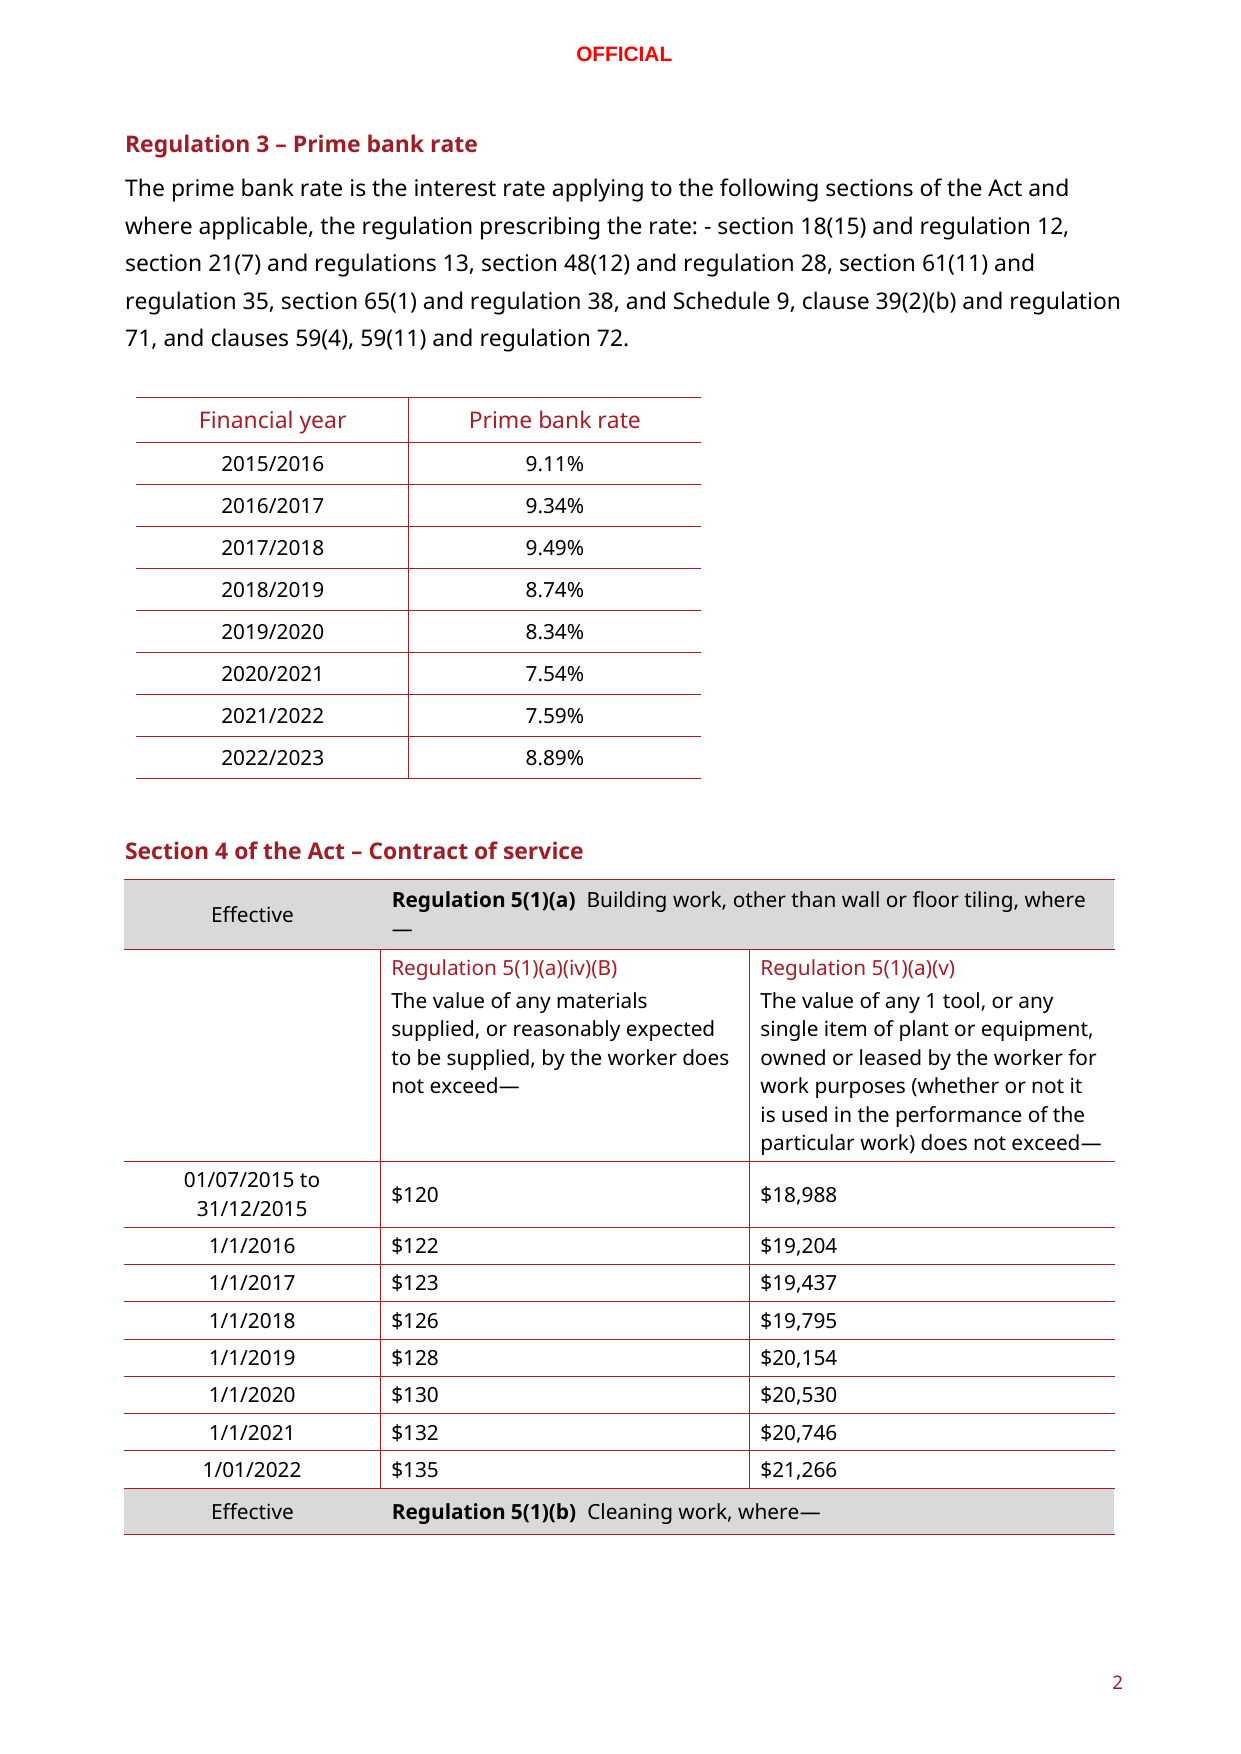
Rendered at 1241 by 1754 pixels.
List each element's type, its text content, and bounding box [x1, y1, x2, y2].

table_cell $132 [381, 1414, 749, 1450]
table_cell 8.89% [409, 737, 701, 778]
table_cell $120 [381, 1162, 749, 1227]
subtitle Section 4 of the Act – Contract of service [125, 835, 1123, 866]
table_header Effective [124, 880, 380, 949]
table_cell 1/1/2018 [124, 1302, 380, 1338]
table_cell 2018/2019 [136, 569, 408, 610]
table_cell $20,154 [750, 1340, 1114, 1376]
table_cell 2022/2023 [136, 737, 408, 778]
table_cell $20,746 [750, 1414, 1114, 1450]
table_header Financial year [136, 398, 408, 442]
table_cell 9.11% [409, 443, 701, 484]
table_cell Regulation 5(1)(a)(v) The value of any 1 tool, or any single item of plant or equipment, owned or leased by the worker for work purposes (whether or not it is used in the performance of the particular work) does not exceed— [750, 950, 1114, 1161]
table_cell Effective [124, 1489, 380, 1534]
table_cell 7.54% [409, 653, 701, 694]
table_cell $123 [381, 1265, 749, 1301]
table_cell $130 [381, 1377, 749, 1413]
table_cell 9.34% [409, 485, 701, 526]
table_cell $128 [381, 1340, 749, 1376]
table_cell 01/07/2015 to 31/12/2015 [124, 1162, 380, 1227]
table_cell [124, 950, 380, 1161]
table_cell 8.34% [409, 611, 701, 652]
table_header Prime bank rate [409, 398, 701, 442]
table_cell 2019/2020 [136, 611, 408, 652]
table_cell 1/1/2016 [124, 1228, 380, 1264]
table_header Regulation 5(1)(a) Building work, other than wall or floor tiling, where— [380, 880, 1114, 949]
table_cell $21,266 [750, 1451, 1114, 1488]
table_cell $20,530 [750, 1377, 1114, 1413]
table_cell Regulation 5(1)(a)(iv)(B) The value of any materials supplied, or reasonably expected to be supplied, by the worker does not exceed— [381, 950, 749, 1161]
table_cell 2017/2018 [136, 527, 408, 568]
table_cell $18,988 [750, 1162, 1114, 1227]
table_cell $122 [381, 1228, 749, 1264]
table_cell 2020/2021 [136, 653, 408, 694]
table_cell $19,795 [750, 1302, 1114, 1338]
table_cell 1/1/2019 [124, 1340, 380, 1376]
table_cell Regulation 5(1)(b) Cleaning work, where— [380, 1489, 1114, 1534]
table_cell 1/01/2022 [124, 1451, 380, 1488]
subtitle Regulation 3 – Prime bank rate [125, 128, 1123, 160]
table_cell $19,204 [750, 1228, 1114, 1264]
table_cell 2015/2016 [136, 443, 408, 484]
table_cell 2021/2022 [136, 695, 408, 736]
table_cell 1/1/2021 [124, 1414, 380, 1450]
table_cell 1/1/2020 [124, 1377, 380, 1413]
table_cell 7.59% [409, 695, 701, 736]
table_cell $19,437 [750, 1265, 1114, 1301]
table_cell $135 [381, 1451, 749, 1488]
table_cell 8.74% [409, 569, 701, 610]
table_cell 2016/2017 [136, 485, 408, 526]
text The prime bank rate is the interest rate applying to the following sections of the Act and where applicable, the regulation prescribing the rate: - section 18(15) and regulation 12, section 21(7) and regulations 13, section 48(12) and regulation 28, section 61(11) and regulation 35, section 65(1) and regulation 38, and Schedule 9, clause 39(2)(b) and regulation 71, and clauses 59(4), 59(11) and regulation 72. [125, 172, 1123, 353]
table_cell 1/1/2017 [124, 1265, 380, 1301]
table_cell 9.49% [409, 527, 701, 568]
table_cell $126 [381, 1302, 749, 1338]
